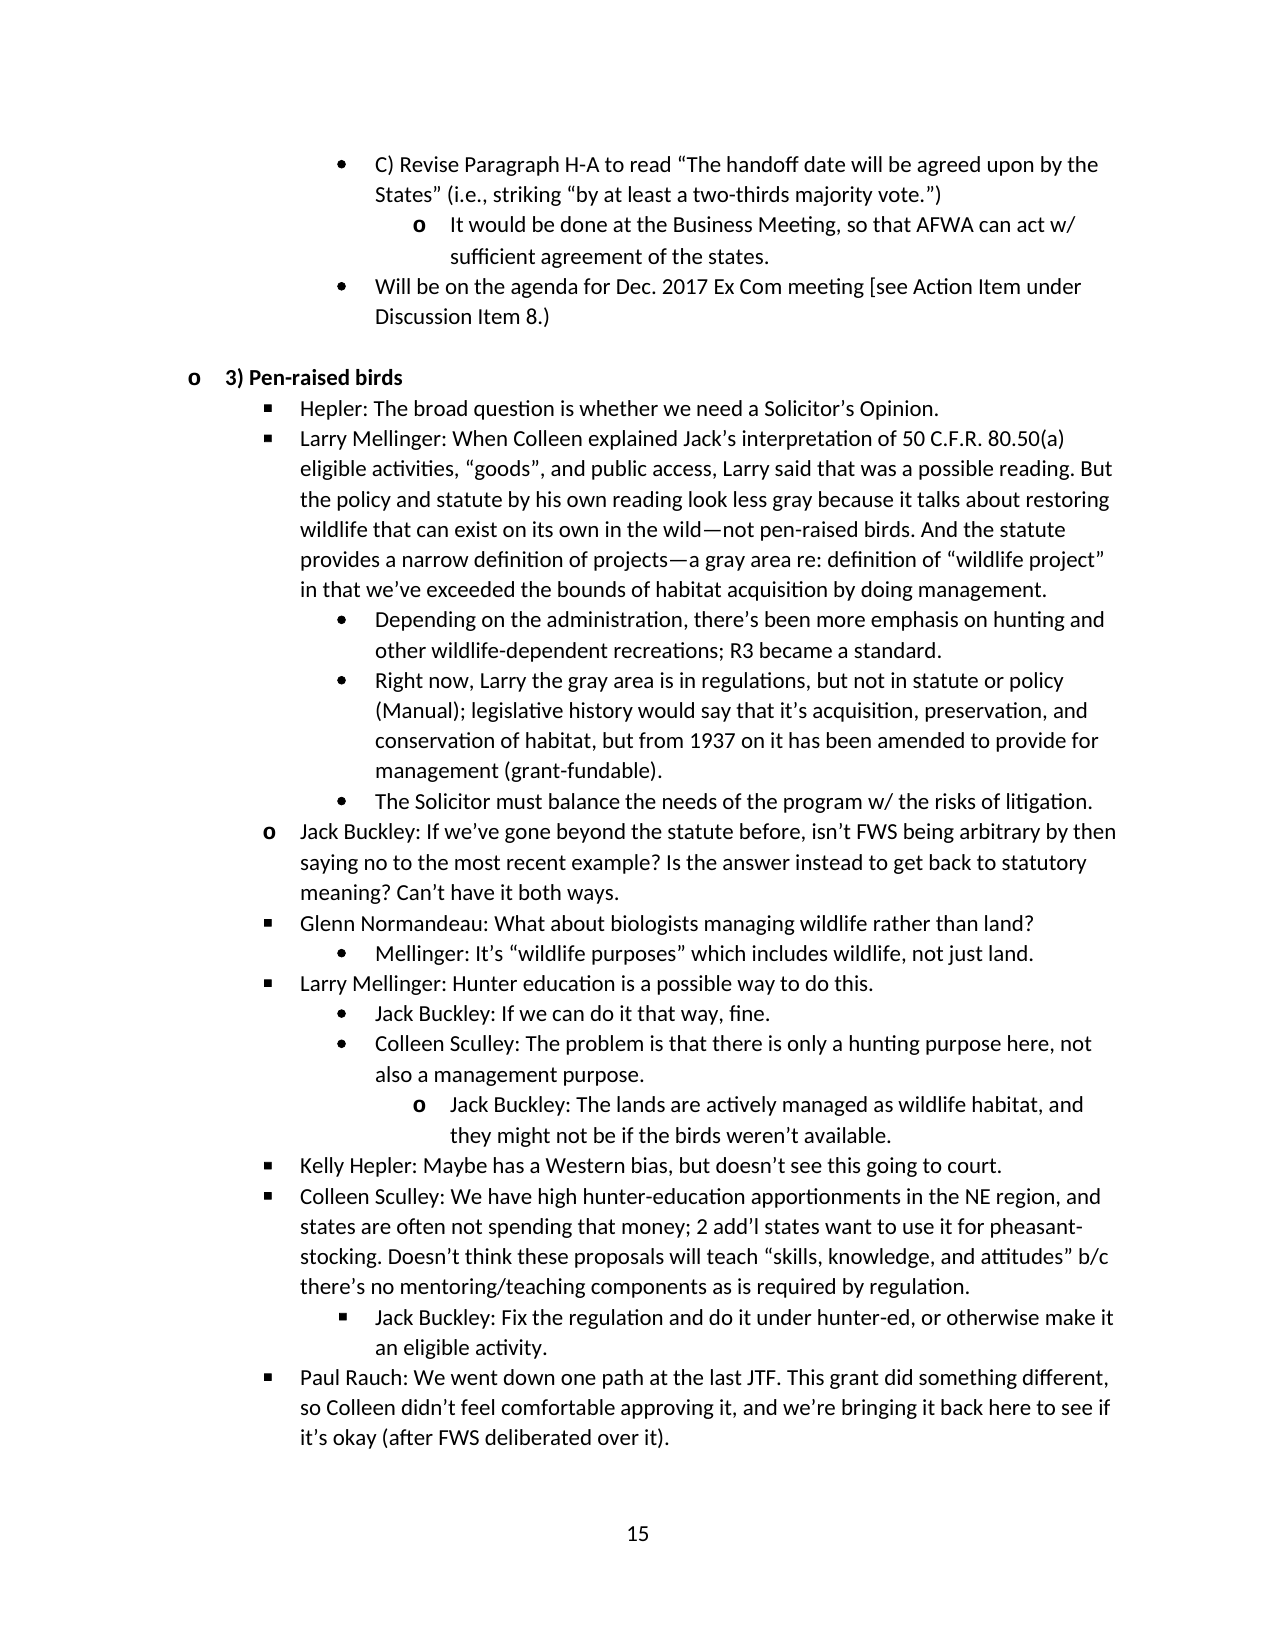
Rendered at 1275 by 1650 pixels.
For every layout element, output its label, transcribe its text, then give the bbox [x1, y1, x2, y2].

list Jack Buckley: If we can do it that way, fine. [337, 999, 1125, 1027]
list 3) Pen-raised birds [187, 363, 1125, 392]
list Colleen Sculley: We have high hunter-education apportionments in the NE region, and states are often not spending that money; 2 add’l states want to use it for pheasant-stocking. Doesn’t think these proposals will teach “skills, knowledge, and attitudes” b/c there’s no mentoring/teaching components as is required by regulation. [262, 1182, 1125, 1300]
list Depending on the administration, there’s been more emphasis on hunting and other wildlife-dependent recreations; R3 became a standard. [337, 606, 1125, 664]
list Kelly Hepler: Maybe has a Western bias, but doesn’t see this going to court. [262, 1152, 1125, 1179]
list Glenn Normandeau: What about biologists managing wildlife rather than land? [262, 909, 1125, 937]
list Hepler: The broad question is whether we need a Solicitor’s Opinion. [262, 394, 1125, 422]
list Paul Rauch: We went down one path at the last JTF. This grant did something different, so Colleen didn’t feel comfortable approving it, and we’re bringing it back here to see if it’s okay (after FWS deliberated over it). [262, 1363, 1125, 1451]
list Right now, Larry the gray area is in regulations, but not in statute or policy (Manual); legislative history would say that it’s acquisition, preservation, and conservation of habitat, but from 1937 on it has been amended to provide for management (grant-fundable). [337, 666, 1125, 784]
list Will be on the agenda for Dec. 2017 Ex Com meeting [see Action Item under Discussion Item 8.) [337, 272, 1125, 330]
list Larry Mellinger: When Colleen explained Jack’s interpretation of 50 C.F.R. 80.50(a) eligible activities, “goods”, and public access, Larry said that was a possible reading. But the policy and statute by his own reading look less gray because it talks about restoring wildlife that can exist on its own in the wild—not pen-raised birds. And the statute provides a narrow definition of projects—a gray area re: definition of “wildlife project” in that we’ve exceeded the bounds of habitat acquisition by doing management. [262, 424, 1125, 603]
list Jack Buckley: Fix the regulation and do it under hunter-ed, or otherwise make it an eligible activity. [337, 1303, 1125, 1361]
list Colleen Sculley: The problem is that there is only a hunting purpose here, not also a management purpose. [337, 1029, 1125, 1088]
list Larry Mellinger: Hunter education is a possible way to do this. [262, 969, 1125, 997]
list C) Revise Paragraph H-A to read “The handoff date will be agreed upon by the States” (i.e., striking “by at least a two-thirds majority vote.”) [337, 150, 1125, 208]
list Jack Buckley: The lands are actively managed as wildlife habitat, and they might not be if the birds weren’t available. [412, 1090, 1125, 1149]
list Mellinger: It’s “wildlife purposes” which includes wildlife, not just land. [337, 939, 1125, 967]
list The Solicitor must balance the needs of the program w/ the risks of litigation. [337, 787, 1125, 815]
list Jack Buckley: If we’ve gone beyond the statute before, isn’t FWS being arbitrary by then saying no to the most recent example? Is the answer instead to get back to statutory meaning? Can’t have it both ways. [262, 817, 1125, 907]
list It would be done at the Business Meeting, so that AFWA can act w/ sufficient agreement of the states. [412, 210, 1125, 270]
